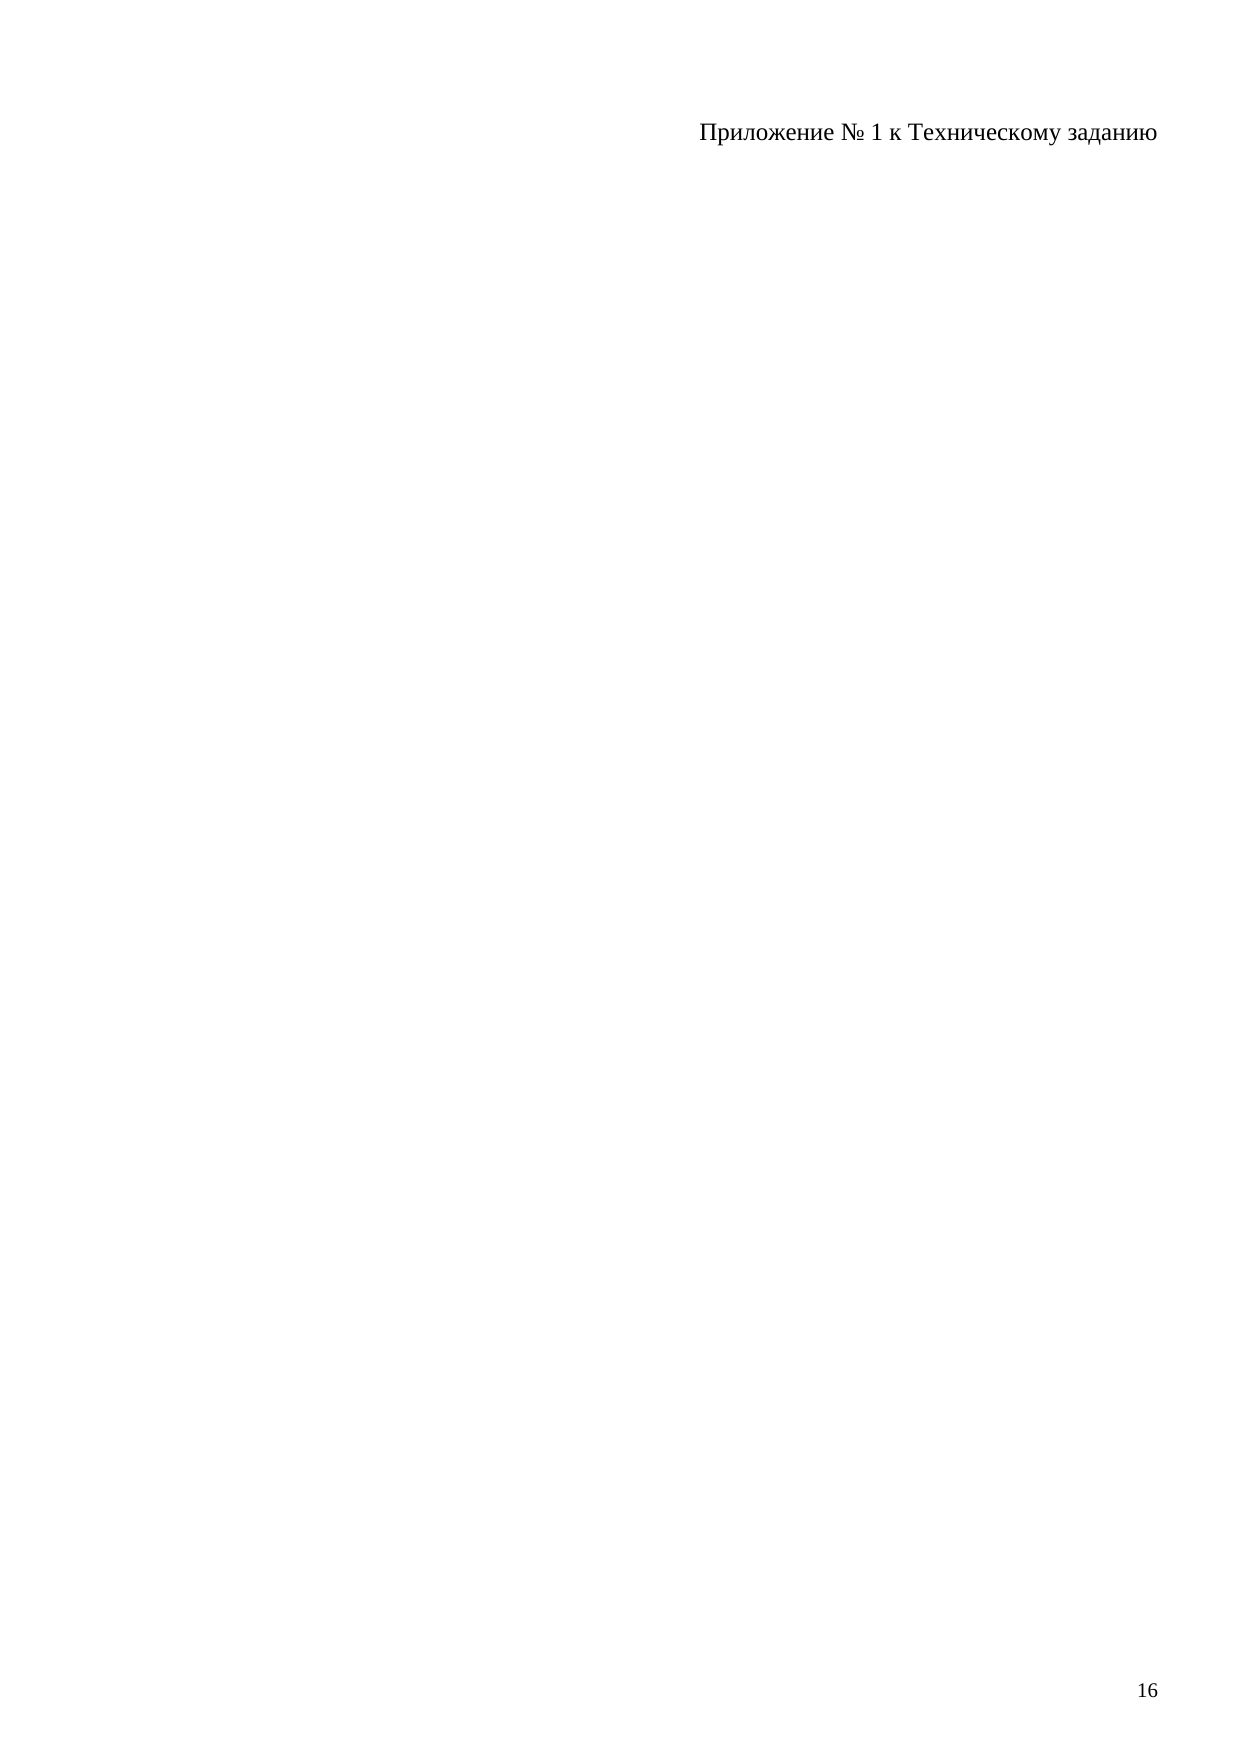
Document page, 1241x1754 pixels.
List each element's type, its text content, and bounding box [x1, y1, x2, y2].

text Приложение № 1 к Техническому заданию [118, 117, 1157, 145]
